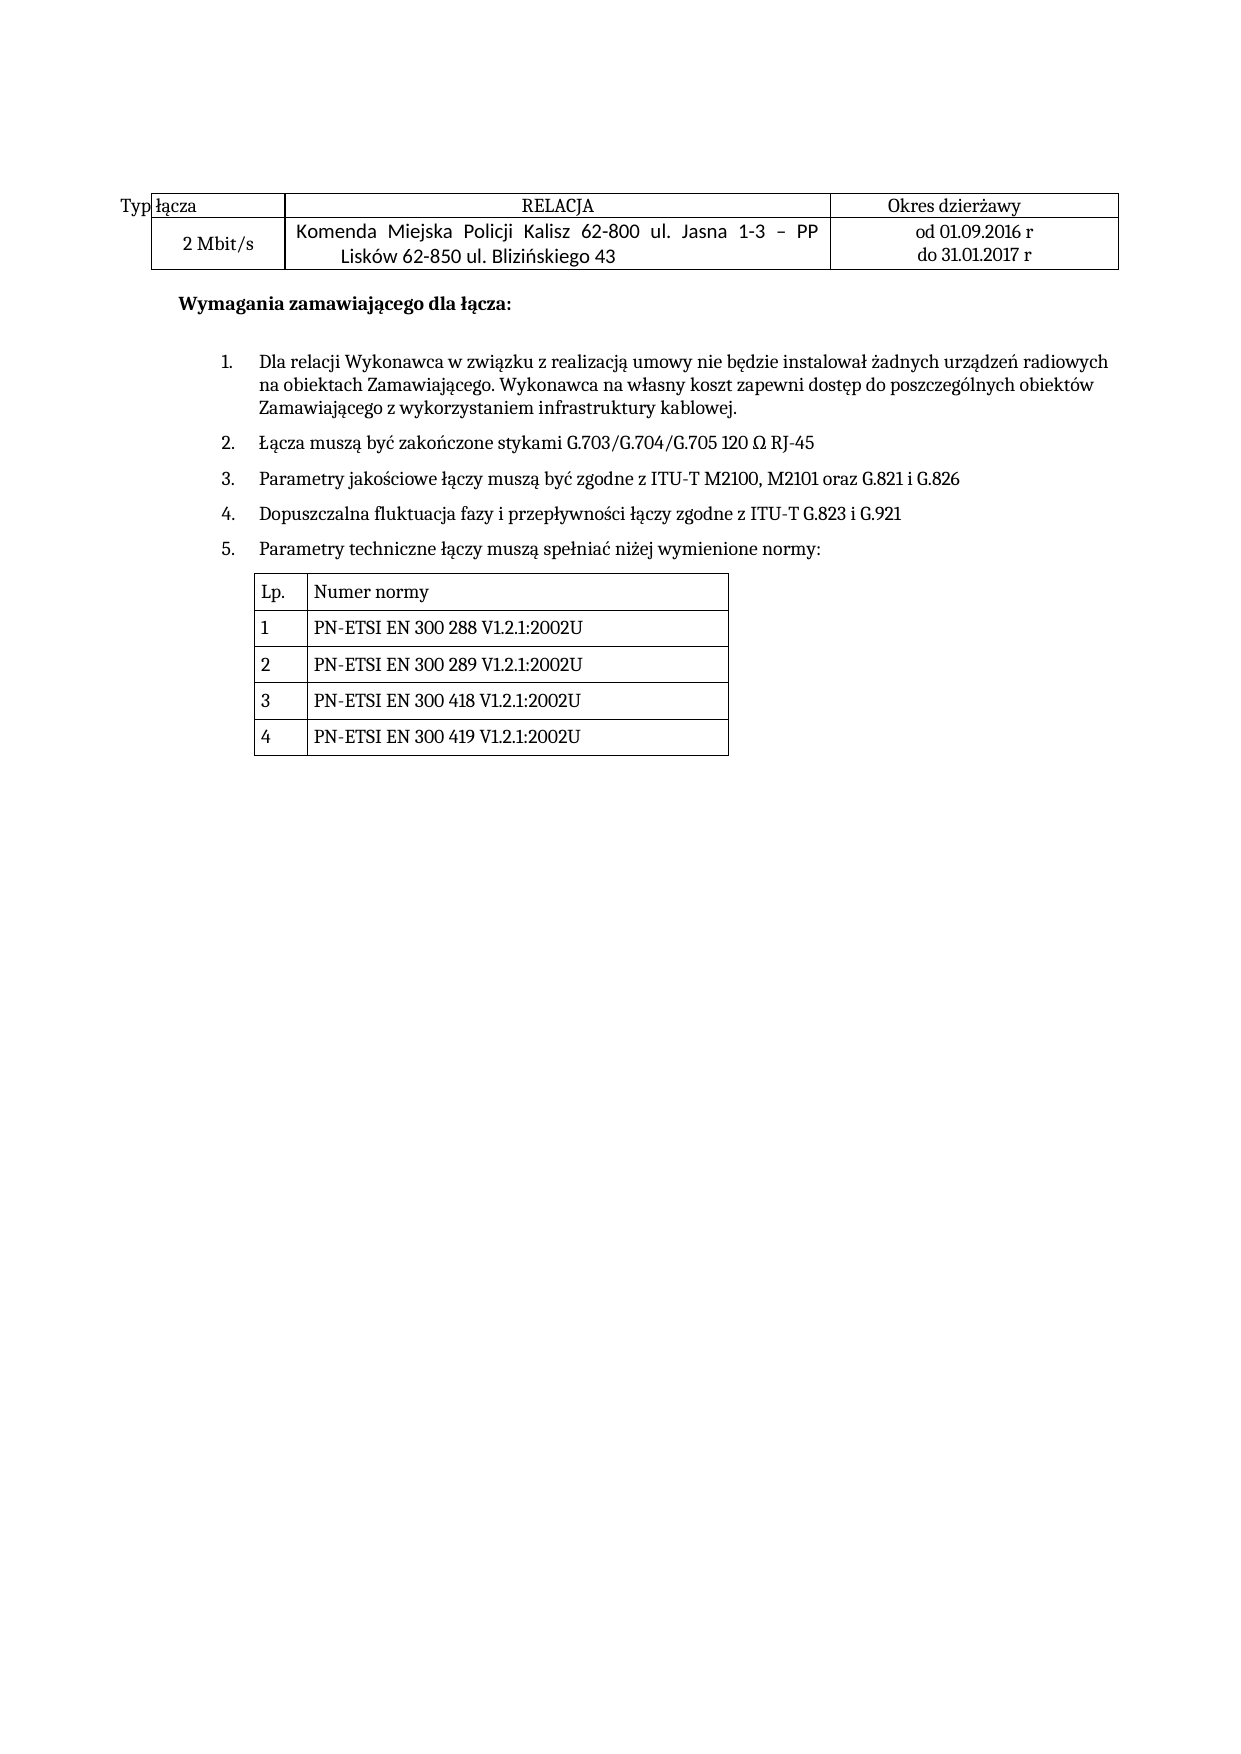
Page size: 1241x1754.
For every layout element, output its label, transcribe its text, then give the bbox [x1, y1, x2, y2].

table_cell PN-ETSI EN 300 289 V1.2.1:2002U [308, 647, 728, 682]
table_cell 3 [255, 683, 307, 718]
table_cell Komenda Miejska Policji Kalisz 62-800 ul. Jasna 1-3 – PP Lisków 62-850 ul. Blizińskiego 43 [286, 218, 830, 269]
list Dla relacji Wykonawca w związku z realizacją umowy nie będzie instalował żadnych urządzeń radiowych na obiektach Zamawiającego. Wykonawca na własny koszt zapewni dostęp do poszczególnych obiektów Zamawiającego z wykorzystaniem infrastruktury kablowej. [221, 351, 1122, 419]
table_header Lp. [255, 574, 307, 609]
table_header Okres dzierżawy [831, 194, 1118, 217]
table_cell 4 [255, 720, 307, 755]
table_cell 2 [255, 647, 307, 682]
table_cell PN-ETSI EN 300 288 V1.2.1:2002U [308, 611, 728, 646]
table_cell 2 Mbit/s [152, 218, 284, 269]
list Parametry jakościowe łączy muszą być zgodne z ITU-T M2100, M2101 oraz G.821 i G.826 [221, 467, 1122, 490]
list Wymagania zamawiającego dla łącza: [178, 293, 1122, 316]
table_cell od 01.09.2016 r do 31.01.2017 r [831, 218, 1118, 269]
table_header Numer normy [308, 574, 728, 609]
table_cell PN-ETSI EN 300 419 V1.2.1:2002U [308, 720, 728, 755]
list Dopuszczalna fluktuacja fazy i przepływności łączy zgodne z ITU-T G.823 i G.921 [221, 502, 1122, 525]
table_header RELACJA [286, 194, 830, 217]
table_cell 1 [255, 611, 307, 646]
list Parametry techniczne łączy muszą spełniać niżej wymienione normy: [221, 538, 1122, 561]
list Łącza muszą być zakończone stykami G.703/G.704/G.705 120 Ω RJ-45 [221, 432, 1122, 455]
table_cell PN-ETSI EN 300 418 V1.2.1:2002U [308, 683, 728, 718]
table_header Typ łącza [152, 194, 284, 217]
